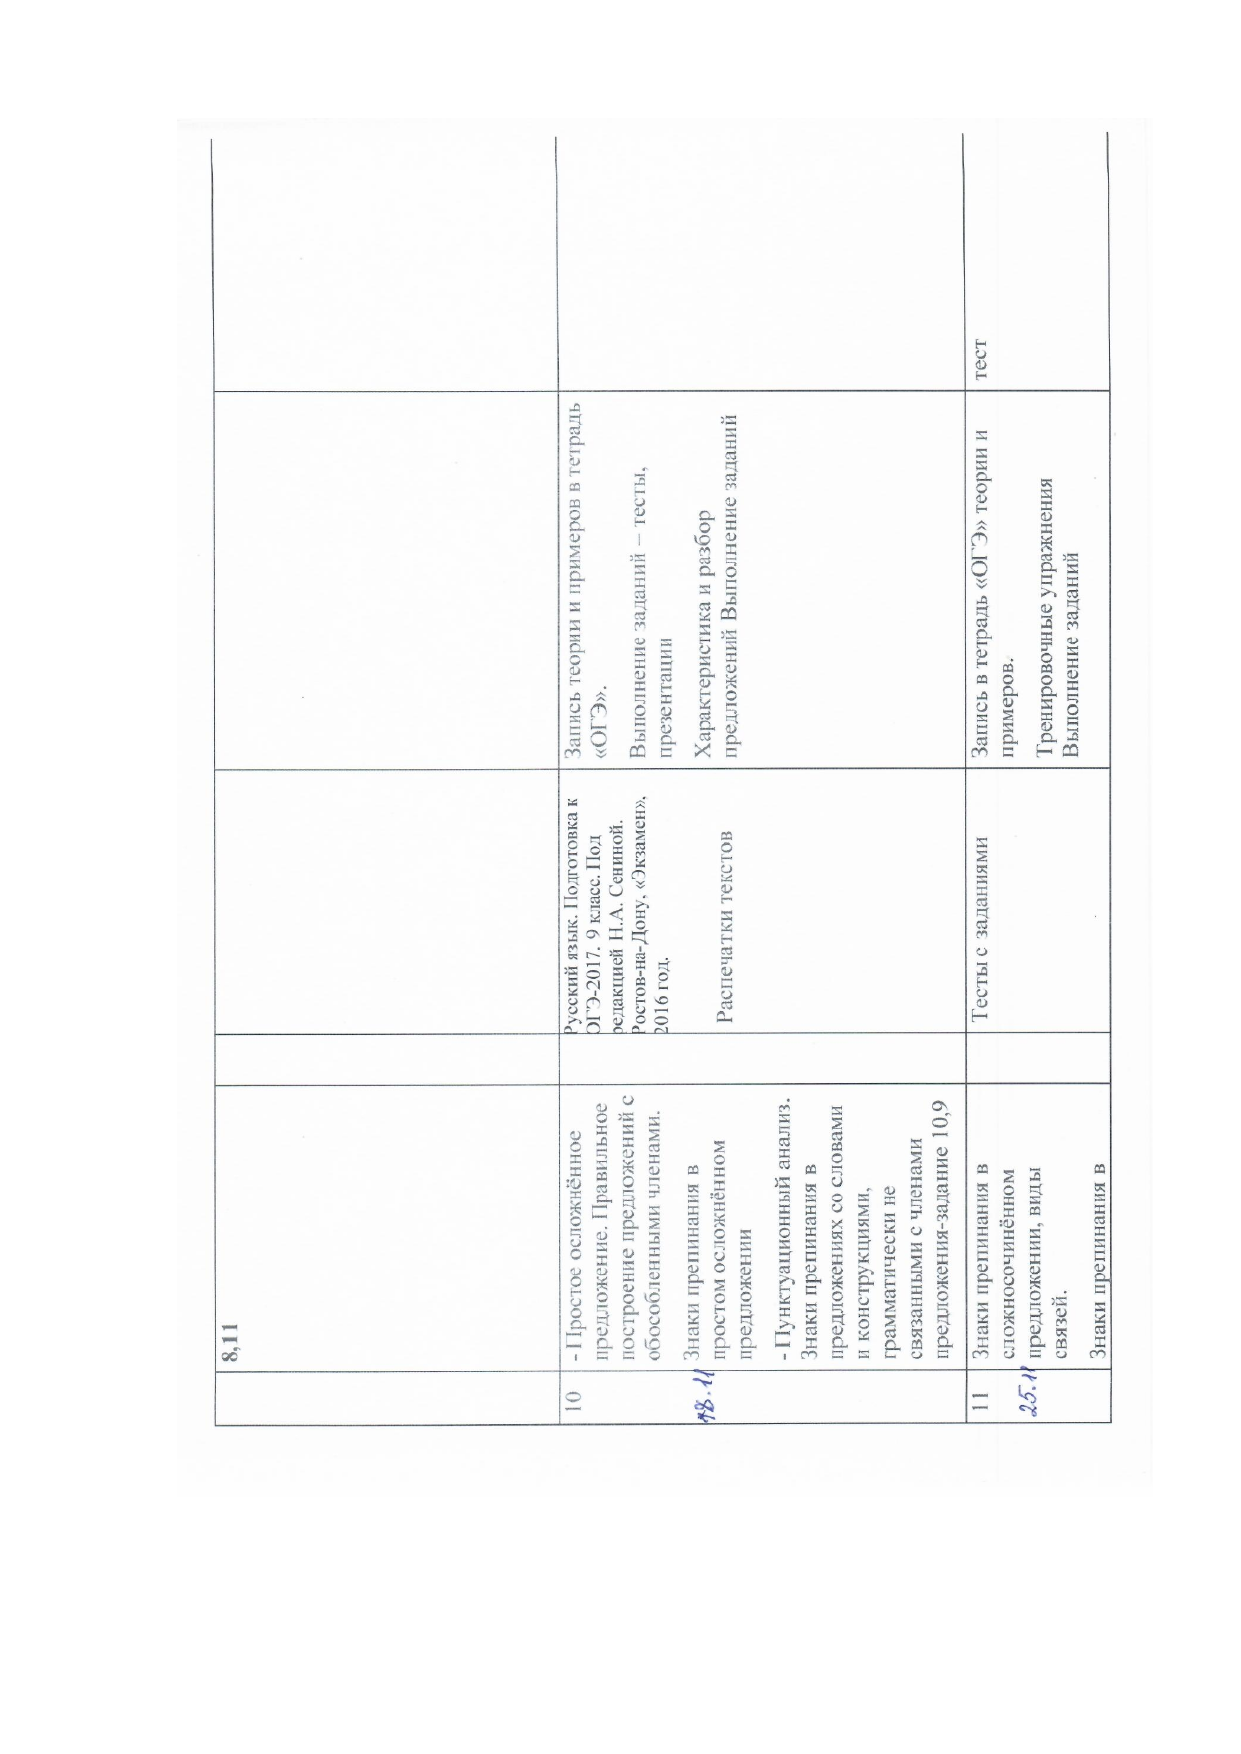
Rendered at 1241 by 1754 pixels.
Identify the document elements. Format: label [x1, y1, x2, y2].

picture [177, 118, 1153, 1497]
